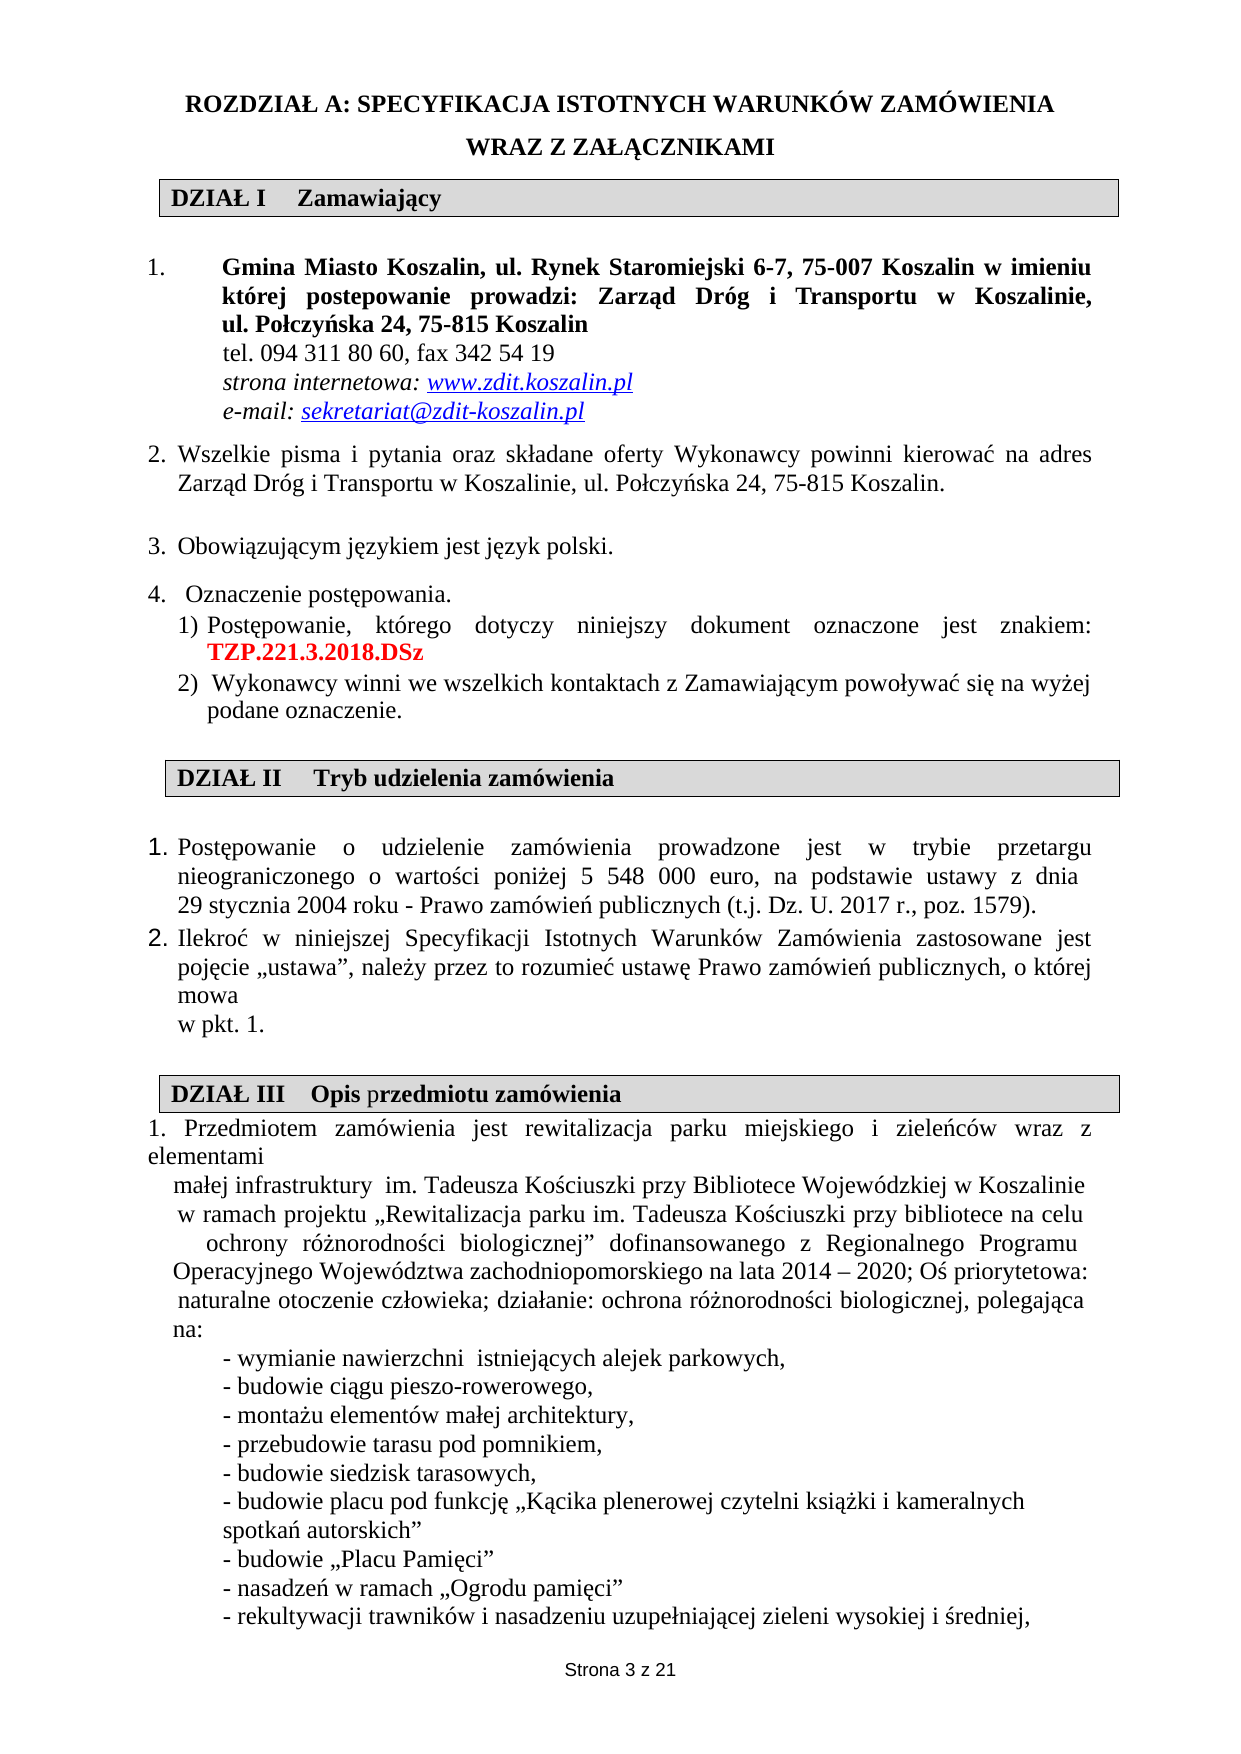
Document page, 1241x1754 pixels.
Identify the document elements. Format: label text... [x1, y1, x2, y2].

text - przebudowie tarasu pod pomnikiem, [223, 1429, 1092, 1458]
list Obowiązującym językiem jest język polski. [148, 531, 1092, 560]
table_header DZIAŁ II Tryb udzielenia zamówienia [166, 761, 1119, 796]
text - wymianie nawierzchni istniejących alejek parkowych, [223, 1343, 1092, 1371]
text 2) Wykonawcy winni we wszelkich kontaktach z Zamawiającym powoływać się na wyżej podane oznaczenie. [177, 670, 1092, 724]
table_header DZIAŁ I Zamawiający [160, 180, 1118, 216]
list Oznaczenie postępowania. [148, 579, 1092, 607]
table_header DZIAŁ III Opis przedmiotu zamówienia [160, 1076, 1119, 1112]
text - nasadzeń w ramach „Ogrodu pamięci” [223, 1573, 1092, 1601]
list Postępowanie o udzielenie zamówienia prowadzone jest w trybie przetargu nieograniczonego o wartości poniżej 5 548 000 euro, na podstawie ustawy z dnia 29 stycznia 2004 roku - Prawo zamówień publicznych (t.j. Dz. U. 2017 r., poz. 1579). [148, 832, 1092, 919]
text naturalne otoczenie człowieka; działanie: ochrona różnorodności biologicznej, polegająca na: [148, 1285, 1092, 1343]
text tel. 094 311 80 60, fax 342 54 19 [217, 338, 1092, 367]
text - budowie placu pod funkcję „Kącika plenerowej czytelni książki i kameralnych spotkań autorskich” [223, 1486, 1092, 1544]
text 1. Przedmiotem zamówienia jest rewitalizacja parku miejskiego i zieleńców wraz z elementami małej infrastruktury im. Tadeusza Kościuszki przy Bibliotece Wojewódzkiej w Koszalinie w ramach projektu „Rewitalizacja parku im. Tadeusza Kościuszki przy bibliotece na celu ochrony różnorodności biologicznej” dofinansowanego z Regionalnego Programu Operacyjnego Województwa zachodniopomorskiego na lata 2014 – 2020; Oś priorytetowa: [148, 1113, 1092, 1285]
text - budowie „Placu Pamięci” [223, 1544, 1092, 1573]
text - montażu elementów małej architektury, [223, 1400, 1092, 1429]
text ROZDZIAŁ A: SPECYFIKACJA ISTOTNYCH WARUNKÓW ZAMÓWIENIA WRAZ Z ZAŁĄCZNIKAMI [148, 89, 1092, 161]
text e-mail: sekretariat@zdit-koszalin.pl [217, 396, 1092, 424]
title Wszelkie pisma i pytania oraz składane oferty Wykonawcy powinni kierować na adres Zarząd Dróg i Transportu w Koszalinie, ul. Połczyńska 24, 75-815 Koszalin. [148, 439, 1092, 496]
text - rekultywacji trawników i nasadzeniu uzupełniającej zieleni wysokiej i średniej, [223, 1601, 1092, 1630]
text - budowie ciągu pieszo-rowerowego, [223, 1371, 1092, 1400]
subtitle Gmina Miasto Koszalin, ul. Rynek Staromiejski 6-7, 75-007 Koszalin w imieniu której postepowanie prowadzi: Zarząd Dróg i Transportu w Koszalinie, ul. Połczyńska 24, 75-815 Koszalin [147, 252, 1092, 338]
text - budowie siedzisk tarasowych, [223, 1458, 1092, 1486]
text strona internetowa: www.zdit.koszalin.pl [217, 367, 1092, 396]
list Ilekroć w niniejszej Specyfikacji Istotnych Warunków Zamówienia zastosowane jest pojęcie „ustawa”, należy przez to rozumieć ustawę Prawo zamówień publicznych, o której mowa w pkt. 1. [148, 923, 1092, 1038]
text 1) Postępowanie, którego dotyczy niniejszy dokument oznaczone jest znakiem: TZP.221.3.2018.DSz [177, 612, 1092, 666]
